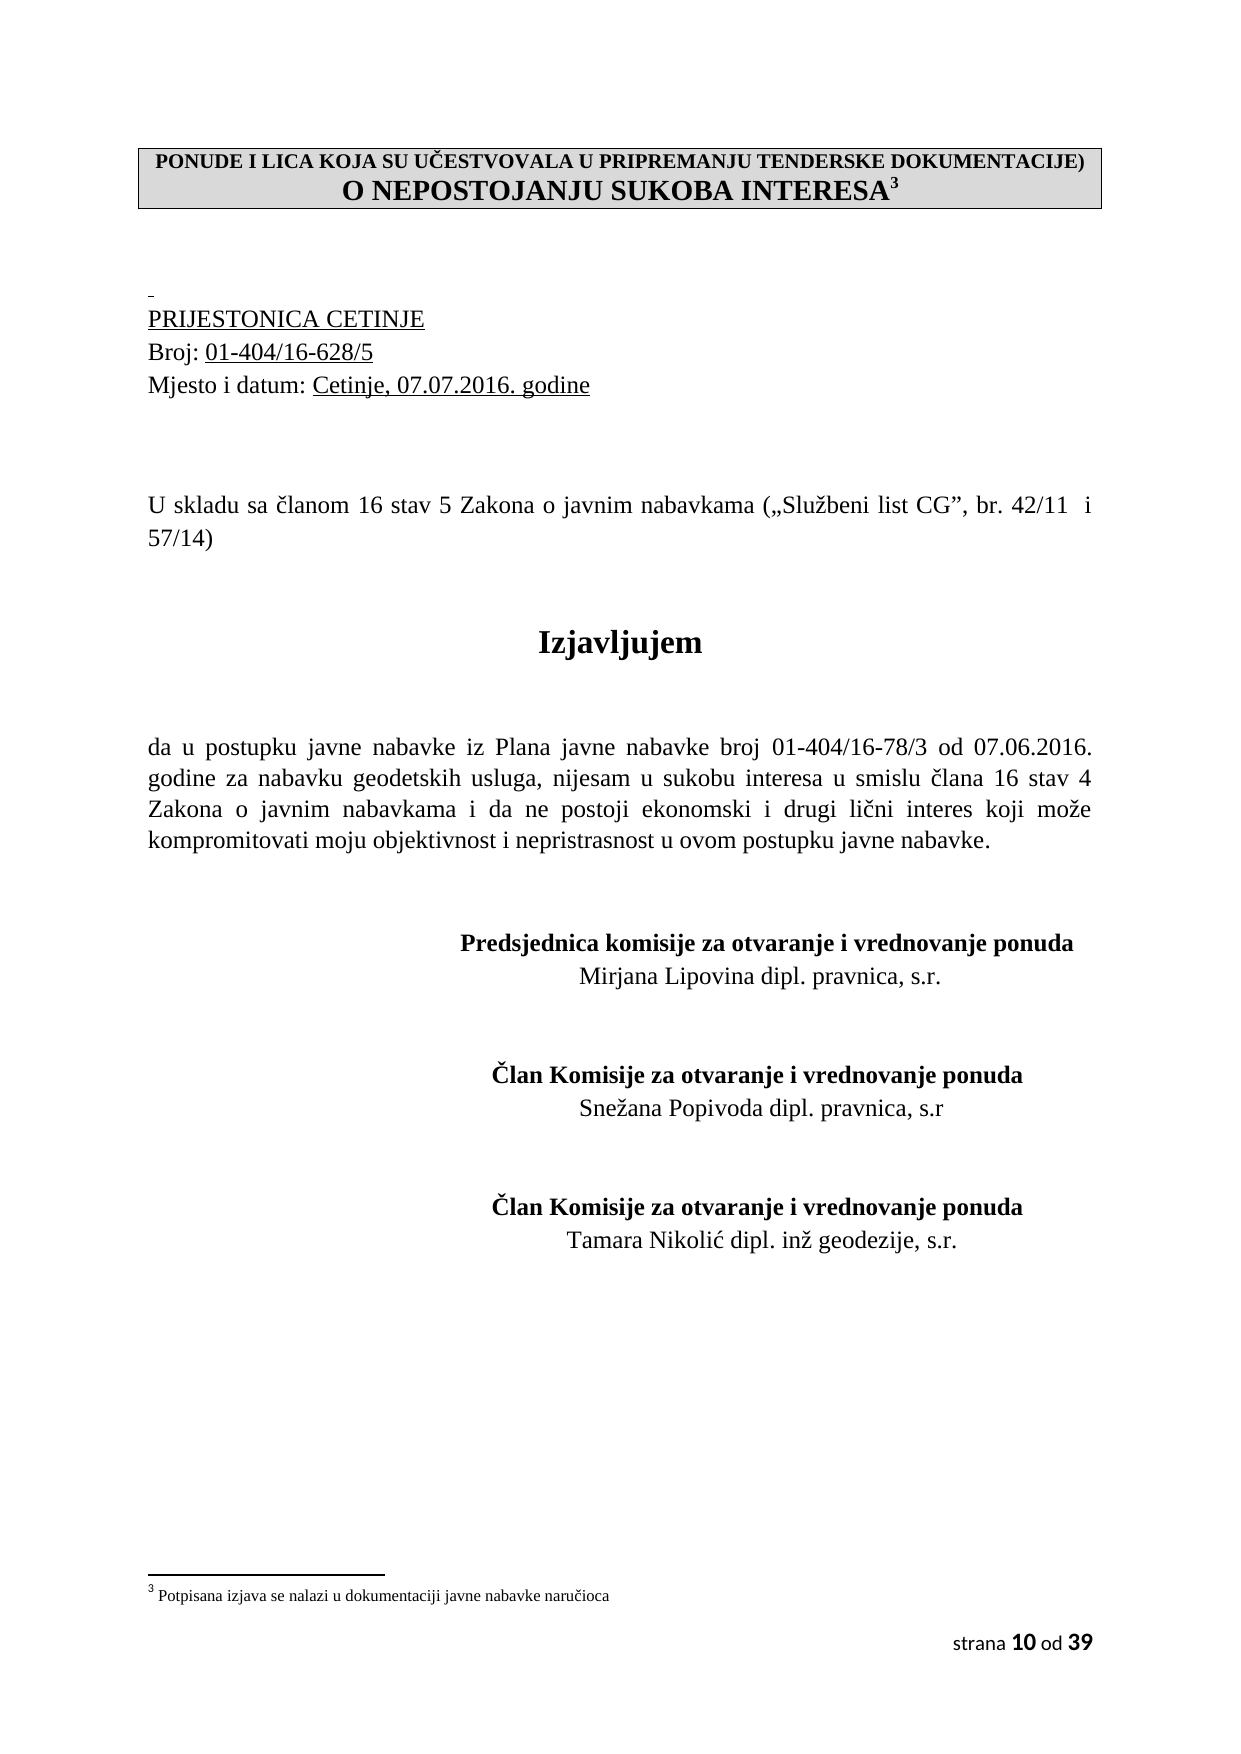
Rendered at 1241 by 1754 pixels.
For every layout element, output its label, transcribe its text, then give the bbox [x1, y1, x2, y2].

text Tamara Nikolić dipl. inž geodezije, s.r. [354, 1225, 1093, 1254]
text PRIJESTONICA CETINJE [148, 304, 1093, 333]
text U skladu sa članom 16 stav 5 Zakona o javnim nabavkama („Službeni list CG”, br. 42/11 i 57/14) [148, 490, 1093, 552]
text Mirjana Lipovina dipl. pravnica, s.r. [354, 961, 1093, 990]
text Predsjednica komisije za otvaranje i vrednovanje ponuda [354, 928, 1093, 957]
text Član Komisije za otvaranje i vrednovanje ponuda [354, 1060, 1093, 1089]
text Mjesto i datum: Cetinje, 07.07.2016. godine [148, 370, 1093, 399]
text Broj: 01-404/16-628/5 [148, 337, 1093, 366]
text Izjavljujem [148, 622, 1093, 660]
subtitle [139, 149, 1101, 208]
text Snežana Popivoda dipl. pravnica, s.r [354, 1093, 1093, 1122]
text Član Komisije za otvaranje i vrednovanje ponuda [354, 1192, 1093, 1221]
text da u postupku javne nabavke iz Plana javne nabavke broj 01-404/16-78/3 od 07.06.2016. godine za nabavku geodetskih usluga, nijesam u sukobu interesa u smislu člana 16 stav 4 Zakona o javnim nabavkama i da ne postoji ekonomski i drugi lični interes koji može kompromitovati moju objektivnost i nepristrasnost u ovom postupku javne nabavke. [148, 732, 1093, 854]
